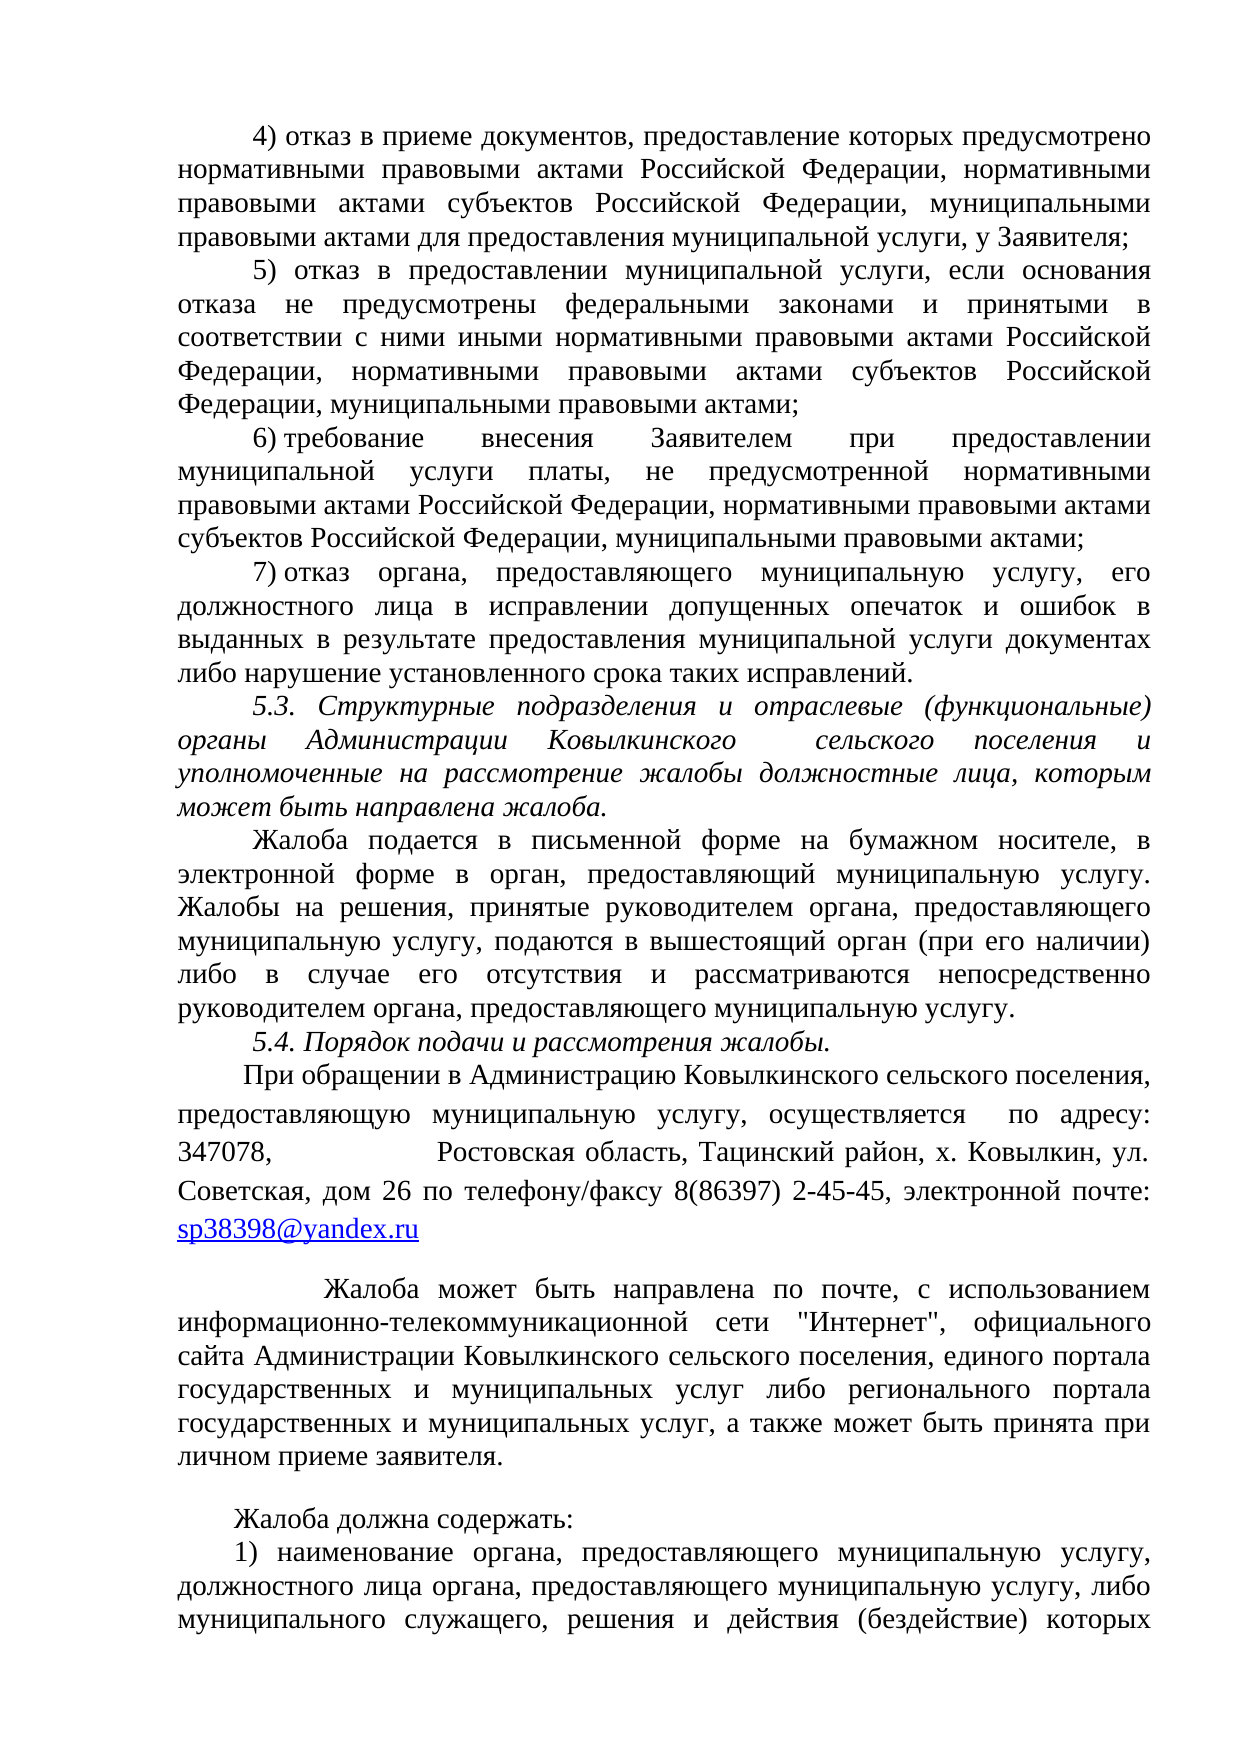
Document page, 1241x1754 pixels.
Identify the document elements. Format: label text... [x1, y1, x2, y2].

text 4) отказ в приеме документов, предоставление которых предусмотрено нормативными правовыми актами Российской Федерации, нормативными правовыми актами субъектов Российской Федерации, муниципальными правовыми актами для предоставления муниципальной услуги, у Заявителя; [177, 118, 1152, 252]
text 5.3. Структурные подразделения и отраслевые (функциональные) органы Администрации Ковылкинского сельского поселения и уполномоченные на рассмотрение жалобы должностные лица, которым может быть направлена жалоба. [177, 688, 1152, 822]
text При обращении в Администрацию Ковылкинского сельского поселения, предоставляющую муниципальную услугу, осуществляется по адресу: 347078, Ростовская область, Тацинский район, х. Ковылкин, ул. Советская, дом 26 по телефону/факсу 8(86397) 2-45-45, электронной почте: sp38398@yandex.ru [177, 1057, 1152, 1245]
text 6) требование внесения Заявителем при предоставлении муниципальной услуги платы, не предусмотренной нормативными правовыми актами Российской Федерации, нормативными правовыми актами субъектов Российской Федерации, муниципальными правовыми актами; [177, 420, 1152, 554]
text Жалоба может быть направлена по почте, с использованием информационно-телекоммуникационной сети "Интернет", официального сайта Администрации Ковылкинского сельского поселения, единого портала государственных и муниципальных услуг либо регионального портала государственных и муниципальных услуг, а также может быть принята при личном приеме заявителя. [177, 1271, 1152, 1472]
text Жалоба подается в письменной форме на бумажном носителе, в электронной форме в орган, предоставляющий муниципальную услугу. Жалобы на решения, принятые руководителем органа, предоставляющего муниципальную услугу, подаются в вышестоящий орган (при его наличии) либо в случае его отсутствия и рассматриваются непосредственно руководителем органа, предоставляющего муниципальную услугу. [177, 822, 1152, 1024]
text 7) отказ органа, предоставляющего муниципальную услугу, его должностного лица в исправлении допущенных опечаток и ошибок в выданных в результате предоставления муниципальной услуги документах либо нарушение установленного срока таких исправлений. [177, 554, 1152, 688]
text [177, 1534, 1152, 1635]
text Жалоба должна содержать: [177, 1501, 1152, 1534]
text 5.4. Порядок подачи и рассмотрения жалобы. [177, 1024, 1152, 1057]
text 5) отказ в предоставлении муниципальной услуги, если основания отказа не предусмотрены федеральными законами и принятыми в соответствии с ними иными нормативными правовыми актами Российской Федерации, нормативными правовыми актами субъектов Российской Федерации, муниципальными правовыми актами; [177, 252, 1152, 420]
